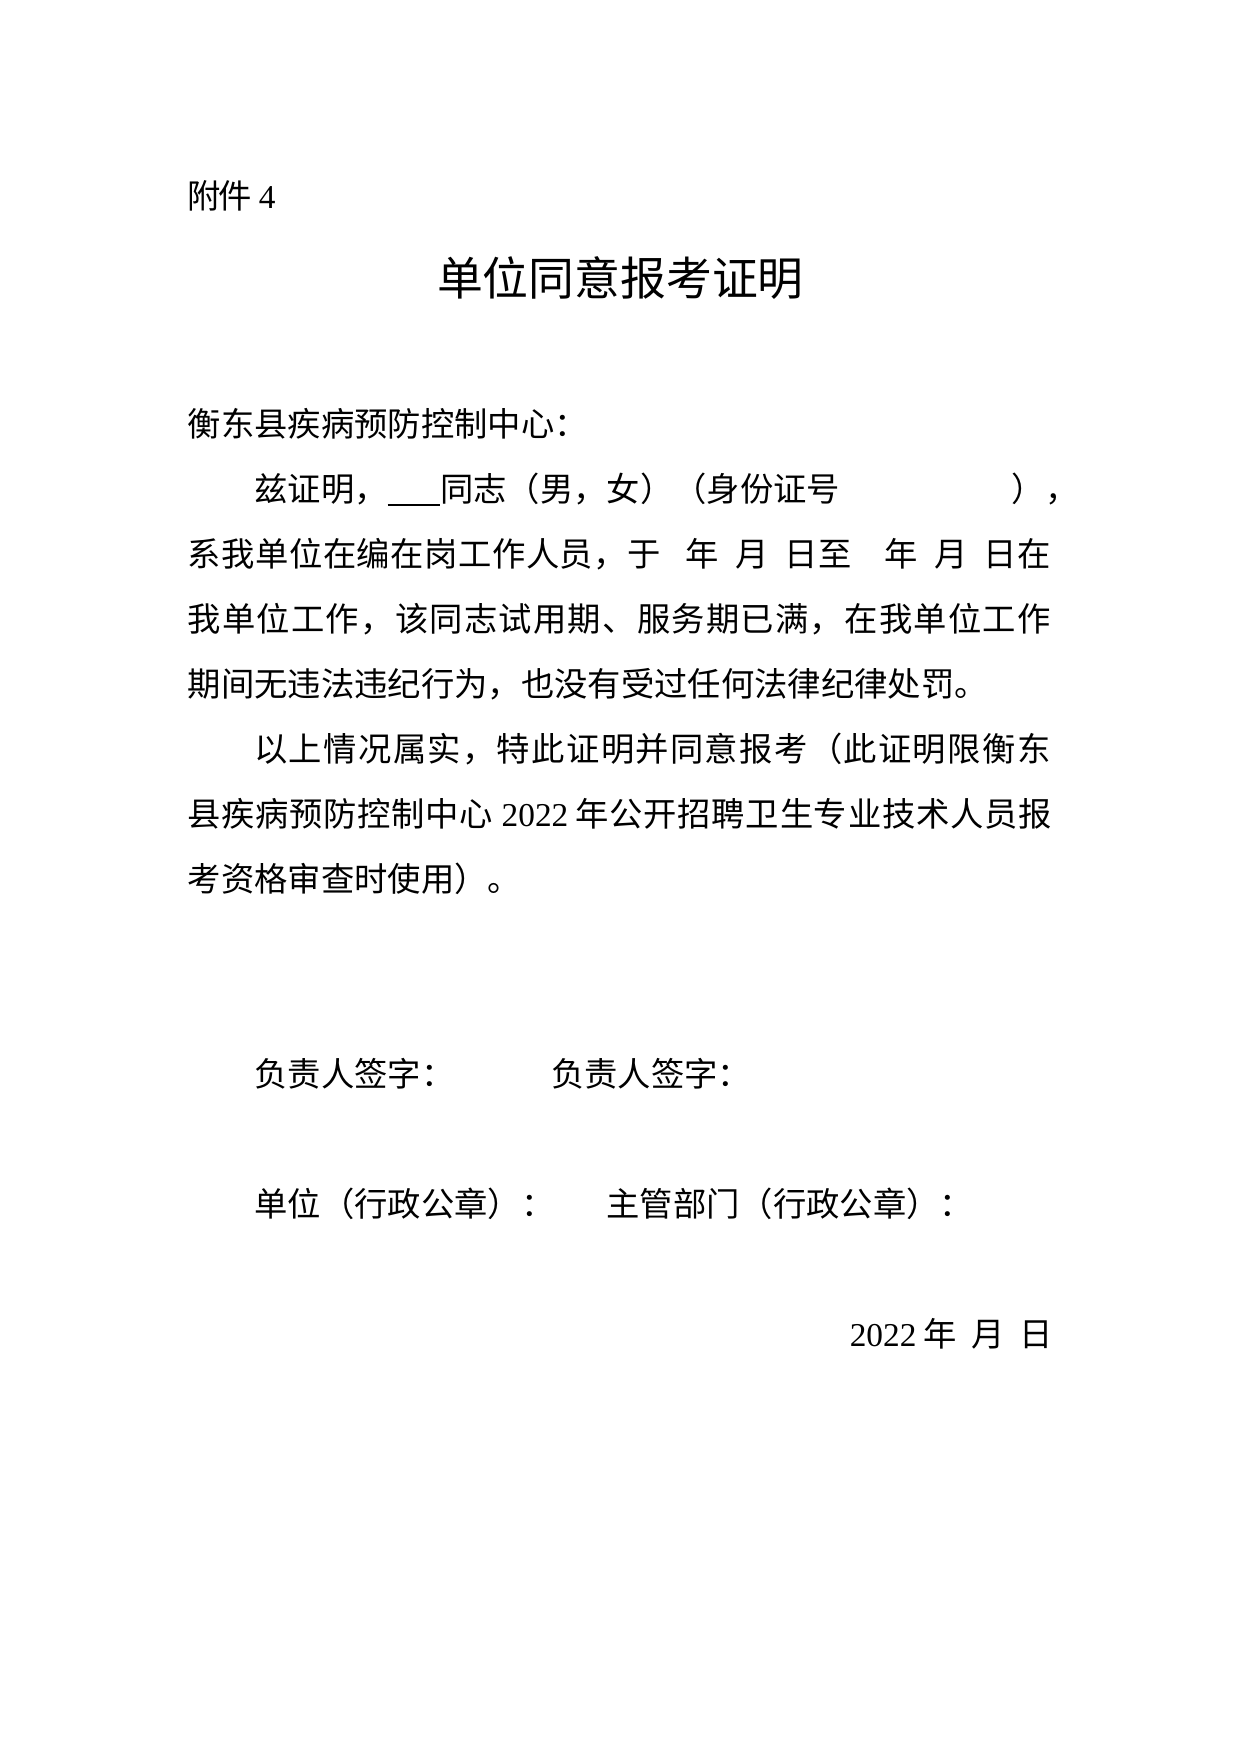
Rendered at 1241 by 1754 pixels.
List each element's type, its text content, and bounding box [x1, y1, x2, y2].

text 负责人签字： 负责人签字： [187, 1039, 1053, 1104]
text 衡东县疾病预防控制中心： [187, 389, 1053, 454]
text 以上情况属实，特此证明并同意报考（此证明限衡东县疾病预防控制中心2022年公开招聘卫生专业技术人员报考资格审查时使用）。 [187, 714, 1053, 909]
text 附件4 [187, 162, 1053, 227]
text 系我单位在编在岗工作人员，于 年 月 日至 年 月 日在我单位工作，该同志试用期、服务期已满，在我单位工作期间无违法违纪行为，也没有受过任何法律纪律处罚。 [187, 519, 1053, 714]
text 单位（行政公章）： 主管部门（行政公章）： [187, 1169, 1053, 1234]
text 兹证明， 同志（男，女）（身份证号 ）， [187, 454, 1053, 519]
text 2022年 月 日 [187, 1299, 1053, 1364]
text 单位同意报考证明 [187, 227, 1053, 324]
